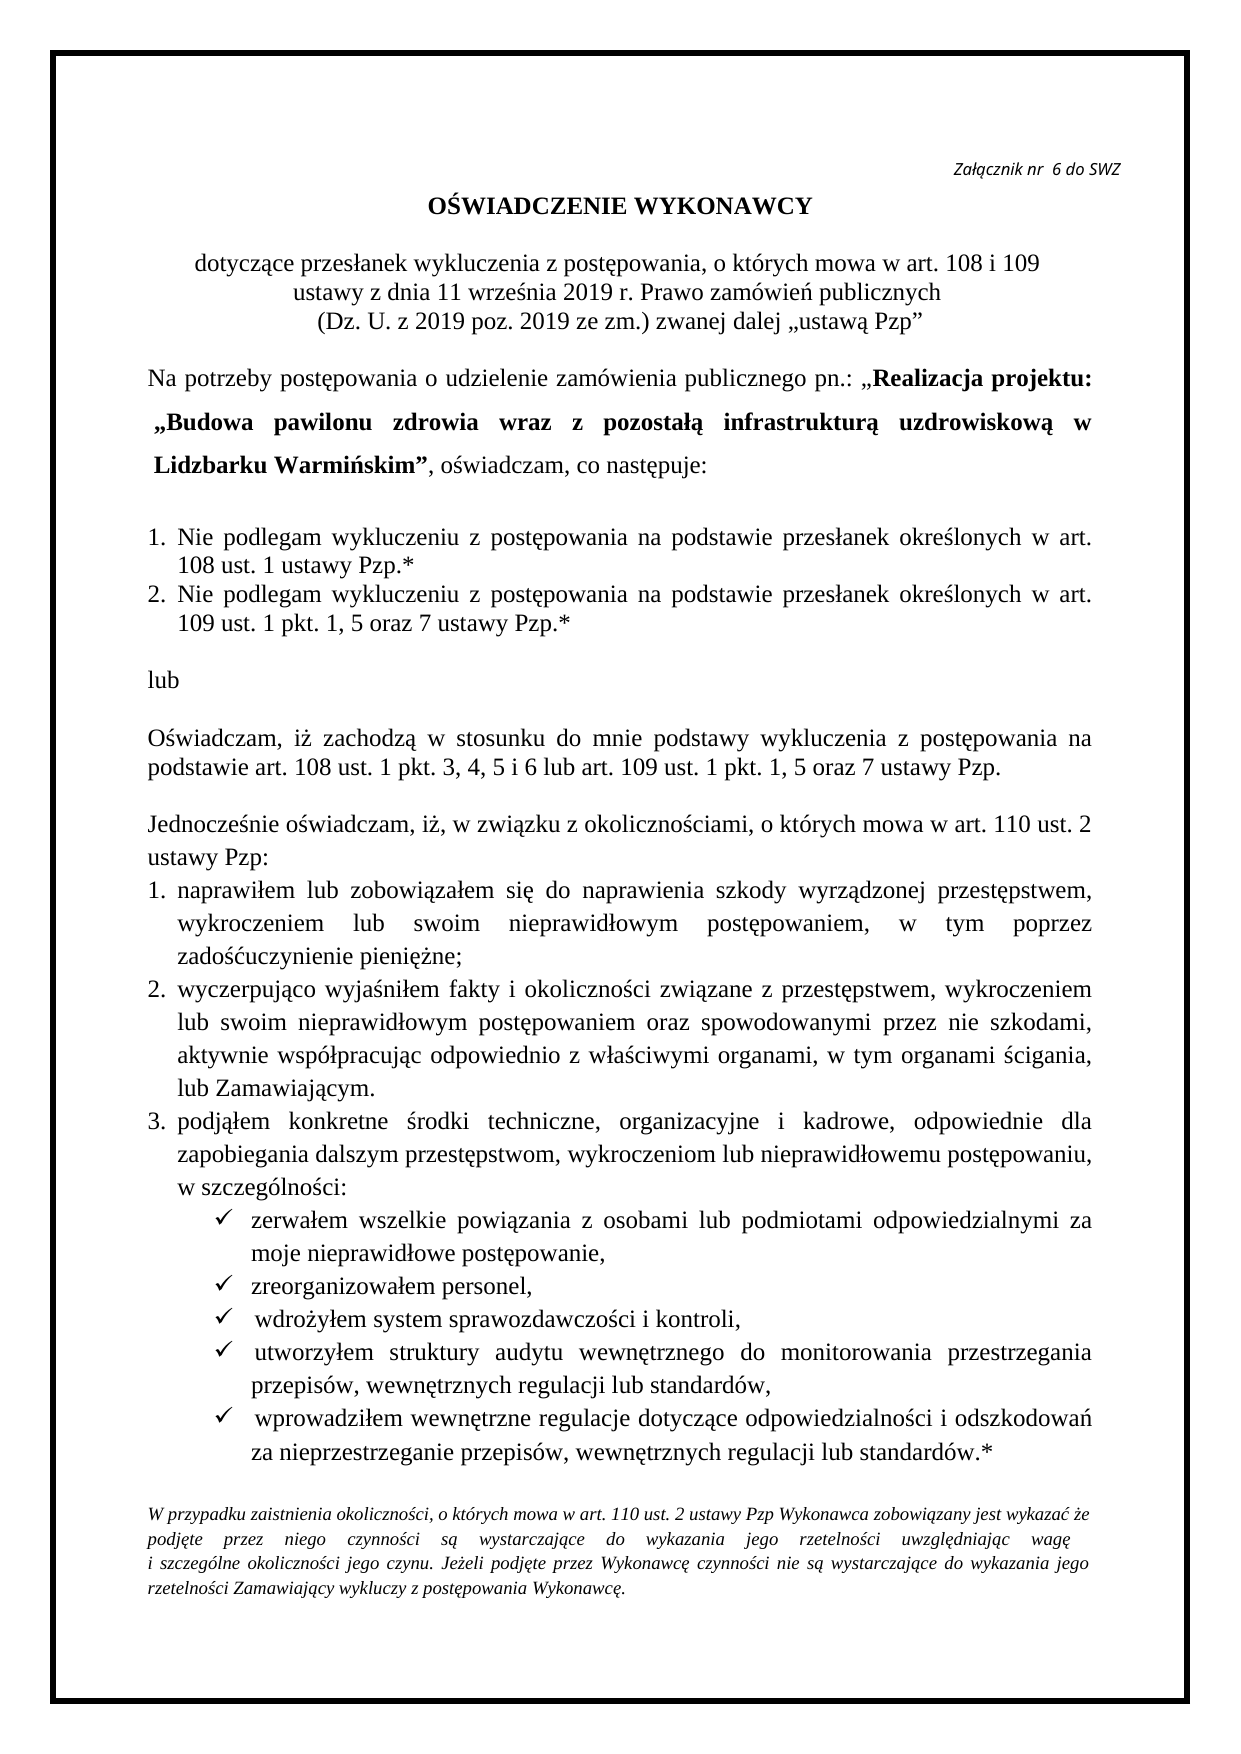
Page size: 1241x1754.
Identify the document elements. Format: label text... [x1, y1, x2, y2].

text lub [147, 665, 1093, 694]
text Załącznik nr 6 do SWZ [147, 158, 1122, 181]
text W przypadku zaistnienia okoliczności, o których mowa w art. 110 ust. 2 ustawy Pzp Wykonawca zobowiązany jest wykazać że podjęte przez niego czynności są wystarczające do wykazania jego rzetelności uwzględniając wagę i szczególne okoliczności jego czynu. Jeżeli podjęte przez Wykonawcę czynności nie są wystarczające do wykazania jego rzetelności Zamawiający wykluczy z postępowania Wykonawcę. [147, 1503, 1093, 1598]
text 3. podjąłem konkretne środki techniczne, organizacyjne i kadrowe, odpowiednie dla zapobiegania dalszym przestępstwom, wykroczeniom lub nieprawidłowemu postępowaniu, w szczególności: [147, 1106, 1093, 1201]
list wprowadziłem wewnętrzne regulacje dotyczące odpowiedzialności i odszkodowań za nieprzestrzeganie przepisów, wewnętrznych regulacji lub standardów.* [213, 1403, 1093, 1465]
text 2. Nie podlegam wykluczeniu z postępowania na podstawie przesłanek określonych w art. 109 ust. 1 pkt. 1, 5 oraz 7 ustawy Pzp.* [147, 579, 1093, 637]
list wdrożyłem system sprawozdawczości i kontroli, [213, 1304, 1093, 1333]
list zerwałem wszelkie powiązania z osobami lub podmiotami odpowiedzialnymi za moje nieprawidłowe postępowanie, [213, 1205, 1093, 1267]
text 1. naprawiłem lub zobowiązałem się do naprawienia szkody wyrządzonej przestępstwem, wykroczeniem lub swoim nieprawidłowym postępowaniem, w tym poprzez zadośćuczynienie pieniężne; [147, 875, 1093, 970]
text 1. Nie podlegam wykluczeniu z postępowania na podstawie przesłanek określonych w art. 108 ust. 1 ustawy Pzp.* [147, 522, 1093, 579]
text Na potrzeby postępowania o udzielenie zamówienia publicznego pn.: „Realizacja projektu: „Budowa pawilonu zdrowia wraz z pozostałą infrastrukturą uzdrowiskową w Lidzbarku Warmińskim”, oświadczam, co następuje: [147, 363, 1093, 478]
text dotyczące przesłanek wykluczenia z postępowania, o których mowa w art. 108 i 109 ustawy z dnia 11 września 2019 r. Prawo zamówień publicznych (Dz. U. z 2019 poz. 2019 ze zm.) zwanej dalej „ustawą Pzp” [147, 248, 1093, 335]
text OŚWIADCZENIE WYKONAWCY [147, 191, 1093, 220]
text Oświadczam, iż zachodzą w stosunku do mnie podstawy wykluczenia z postępowania na podstawie art. 108 ust. 1 pkt. 3, 4, 5 i 6 lub art. 109 ust. 1 pkt. 1, 5 oraz 7 ustawy Pzp. [147, 723, 1093, 780]
text 2. wyczerpująco wyjaśniłem fakty i okoliczności związane z przestępstwem, wykroczeniem lub swoim nieprawidłowym postępowaniem oraz spowodowanymi przez nie szkodami, aktywnie współpracując odpowiednio z właściwymi organami, w tym organami ścigania, lub Zamawiającym. [147, 974, 1093, 1102]
text Jednocześnie oświadczam, iż, w związku z okolicznościami, o których mowa w art. 110 ust. 2 ustawy Pzp: [147, 809, 1093, 871]
list utworzyłem struktury audytu wewnętrznego do monitorowania przestrzegania przepisów, wewnętrznych regulacji lub standardów, [213, 1337, 1093, 1399]
list zreorganizowałem personel, [213, 1271, 1093, 1300]
